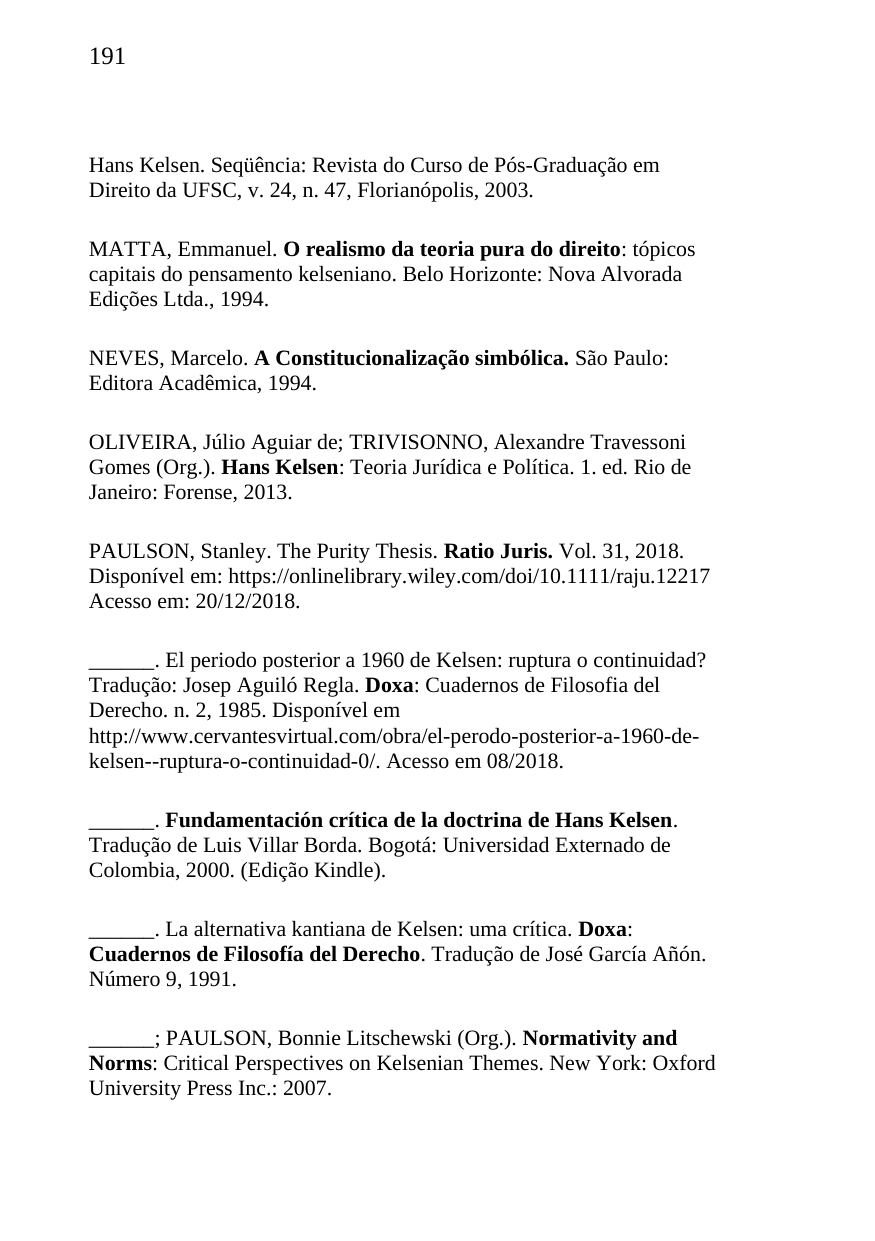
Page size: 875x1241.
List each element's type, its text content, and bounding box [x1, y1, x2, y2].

text NEVES, Marcelo. A Constitucionalização simbólica. São Paulo: Editora Acadêmica, 1994. [89, 345, 726, 395]
text MATTA, Emmanuel. O realismo da teoria pura do direito: tópicos capitais do pensamento kelseniano. Belo Horizonte: Nova Alvorada Edições Ltda., 1994. [89, 236, 726, 311]
text ______. El periodo posterior a 1960 de Kelsen: ruptura o continuidad? Tradução: Josep Aguiló Regla. Doxa: Cuadernos de Filosofia del Derecho. n. 2, 1985. Disponível em http://www.cervantesvirtual.com/obra/el-perodo-posterior-a-1960-de-kelsen--ruptura-o-continuidad-0/. Acesso em 08/2018. [89, 647, 726, 773]
text PAULSON, Stanley. The Purity Thesis. Ratio Juris. Vol. 31, 2018. Disponível em: https://onlinelibrary.wiley.com/doi/10.1111/raju.12217 Acesso em: 20/12/2018. [89, 538, 726, 613]
text ______; PAULSON, Bonnie Litschewski (Org.). Normativity and Norms: Critical Perspectives on Kelsenian Themes. New York: Oxford University Press Inc.: 2007. [89, 1025, 726, 1101]
text ______. La alternativa kantiana de Kelsen: uma crítica. Doxa: Cuadernos de Filosofía del Derecho. Tradução de José García Añón. Número 9, 1991. [89, 916, 726, 991]
text ______. Fundamentación crítica de la doctrina de Hans Kelsen. Tradução de Luis Villar Borda. Bogotá: Universidad Externado de Colombia, 2000. (Edição Kindle). [89, 807, 726, 882]
text OLIVEIRA, Júlio Aguiar de; TRIVISONNO, Alexandre Travessoni Gomes (Org.). Hans Kelsen: Teoria Jurídica e Política. 1. ed. Rio de Janeiro: Forense, 2013. [89, 429, 726, 504]
